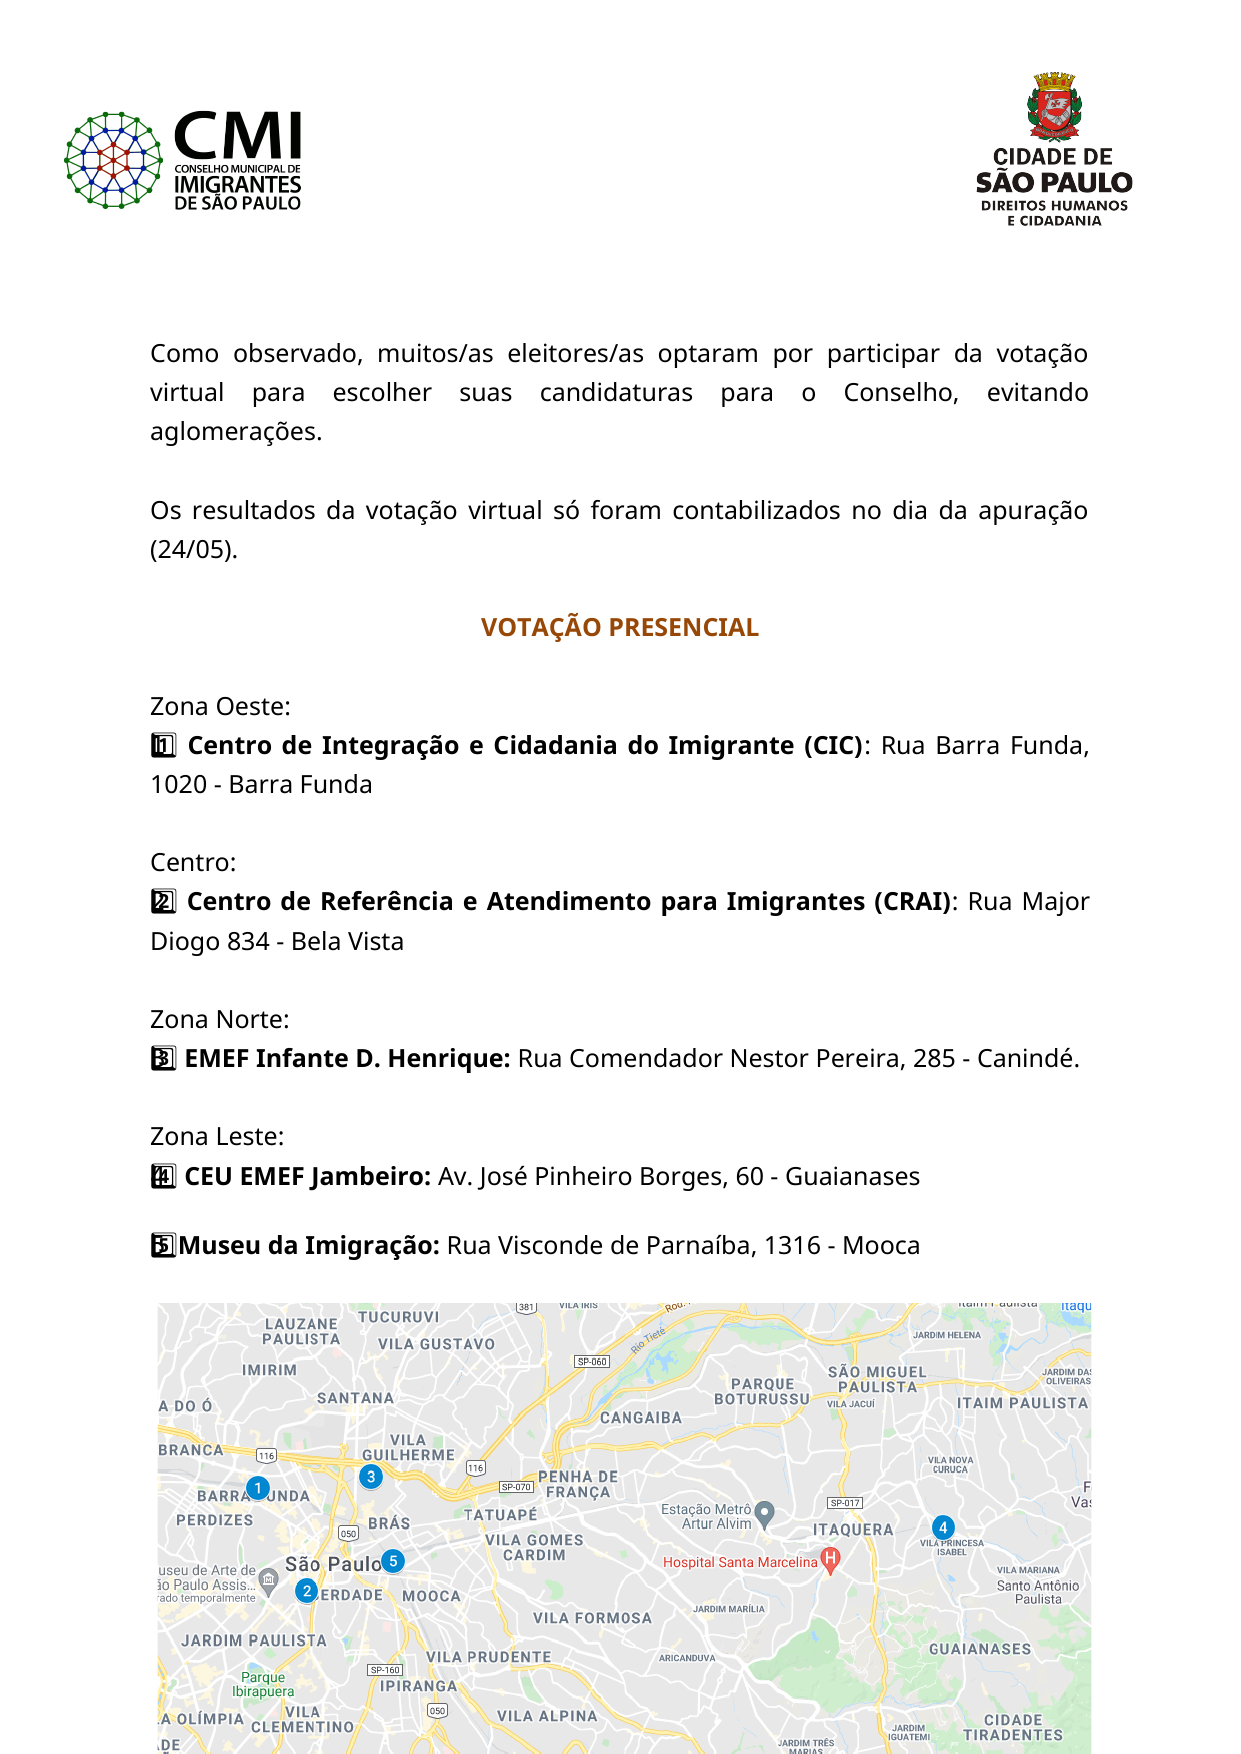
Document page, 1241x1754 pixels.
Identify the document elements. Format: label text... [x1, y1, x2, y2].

text Centro: [150, 845, 1090, 879]
text 2️⃣ Centro de Referência e Atendimento para Imigrantes (CRAI): Rua Major Diogo 834 - Bela Vista [150, 884, 1090, 957]
text VOTAÇÃO PRESENCIAL [150, 610, 1090, 644]
text Os resultados da votação virtual só foram contabilizados no dia da apuração (24/05). [150, 492, 1090, 566]
text Como observado, muitos/as eleitores/as optaram por participar da votação virtual para escolher suas candidaturas para o Conselho, evitando aglomerações. [150, 336, 1090, 448]
text 3️⃣ EMEF Infante D. Henrique: Rua Comendador Nestor Pereira, 285 - Canindé. [150, 1041, 1090, 1075]
text 1️⃣ Centro de Integração e Cidadania do Imigrante (CIC): Rua Barra Funda, 1020 - Barra Funda [150, 727, 1090, 801]
picture [56, 97, 314, 226]
text 5️⃣Museu da Imigração: Rua Visconde de Parnaíba, 1316 - Mooca [150, 1227, 1090, 1262]
text Zona Norte: [150, 1001, 1090, 1036]
text Zona Leste: [150, 1119, 1090, 1153]
text 4️⃣ CEU EMEF Jambeiro: Av. José Pinheiro Borges, 60 - Guaianases [150, 1158, 1090, 1192]
text Zona Oeste: [150, 688, 1090, 722]
picture [157, 1303, 1092, 1754]
picture [976, 72, 1133, 226]
